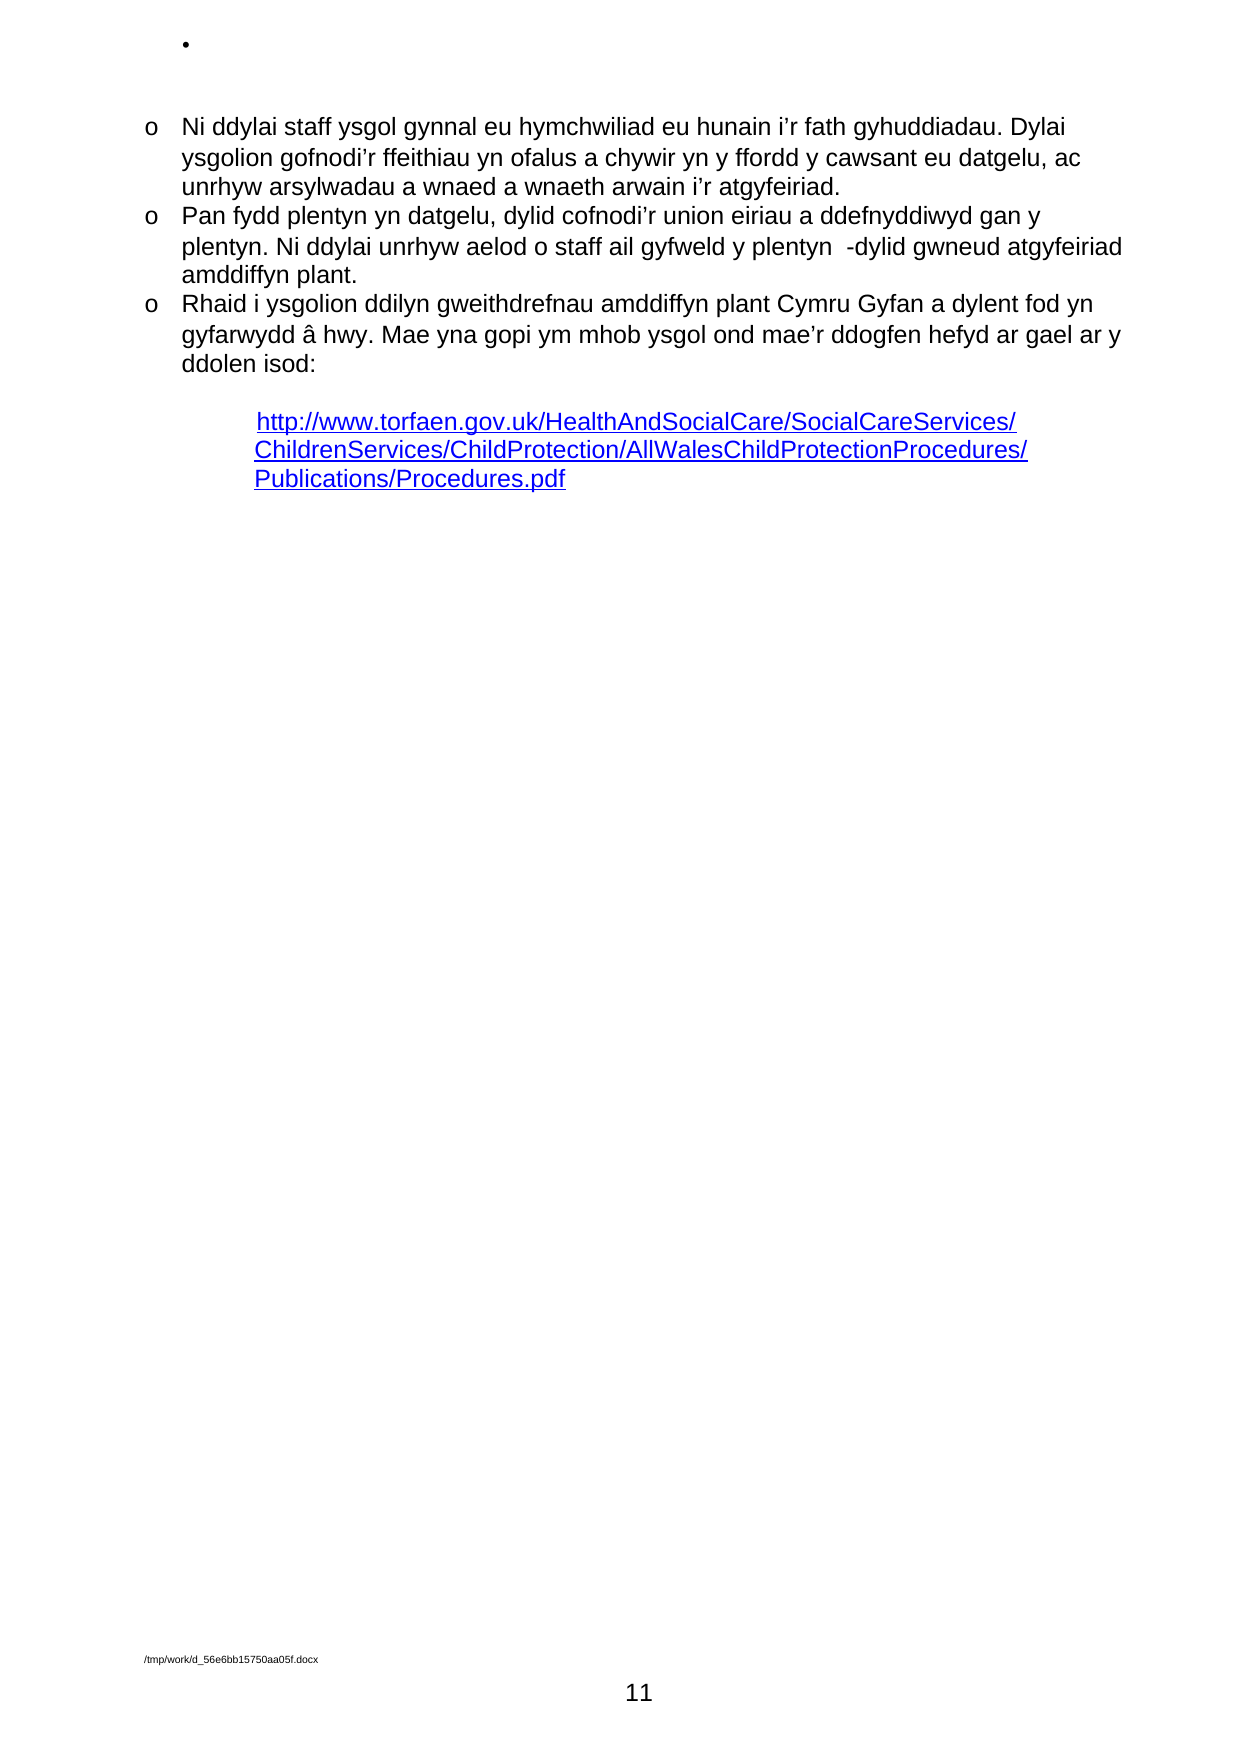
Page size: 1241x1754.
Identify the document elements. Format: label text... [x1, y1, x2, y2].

list Rhaid i ysgolion ddilyn gweithdrefnau amddiffyn plant Cymru Gyfan a dylent fod yn gyfarwydd â hwy. Mae yna gopi ym mhob ysgol ond mae’r ddogfen hefyd ar gael ar y ddolen isod: [144, 289, 1134, 377]
list http://www.torfaen.gov.uk/HealthAndSocialCare/SocialCareServices/ChildrenServices/ChildProtection/AllWalesChildProtectionProcedures/Publications/Procedures.pdf [254, 407, 1134, 493]
list Ni ddylai staff ysgol gynnal eu hymchwiliad eu hunain i’r fath gyhuddiadau. Dylai ysgolion gofnodi’r ffeithiau yn ofalus a chywir yn y ffordd y cawsant eu datgelu, ac unrhyw arsylwadau a wnaed a wnaeth arwain i’r atgyfeiriad. [144, 112, 1134, 201]
list Pan fydd plentyn yn datgelu, dylid cofnodi’r union eiriau a ddefnyddiwyd gan y plentyn. Ni ddylai unrhyw aelod o staff ail gyfweld y plentyn -dylid gwneud atgyfeiriad amddiffyn plant. [144, 201, 1134, 289]
